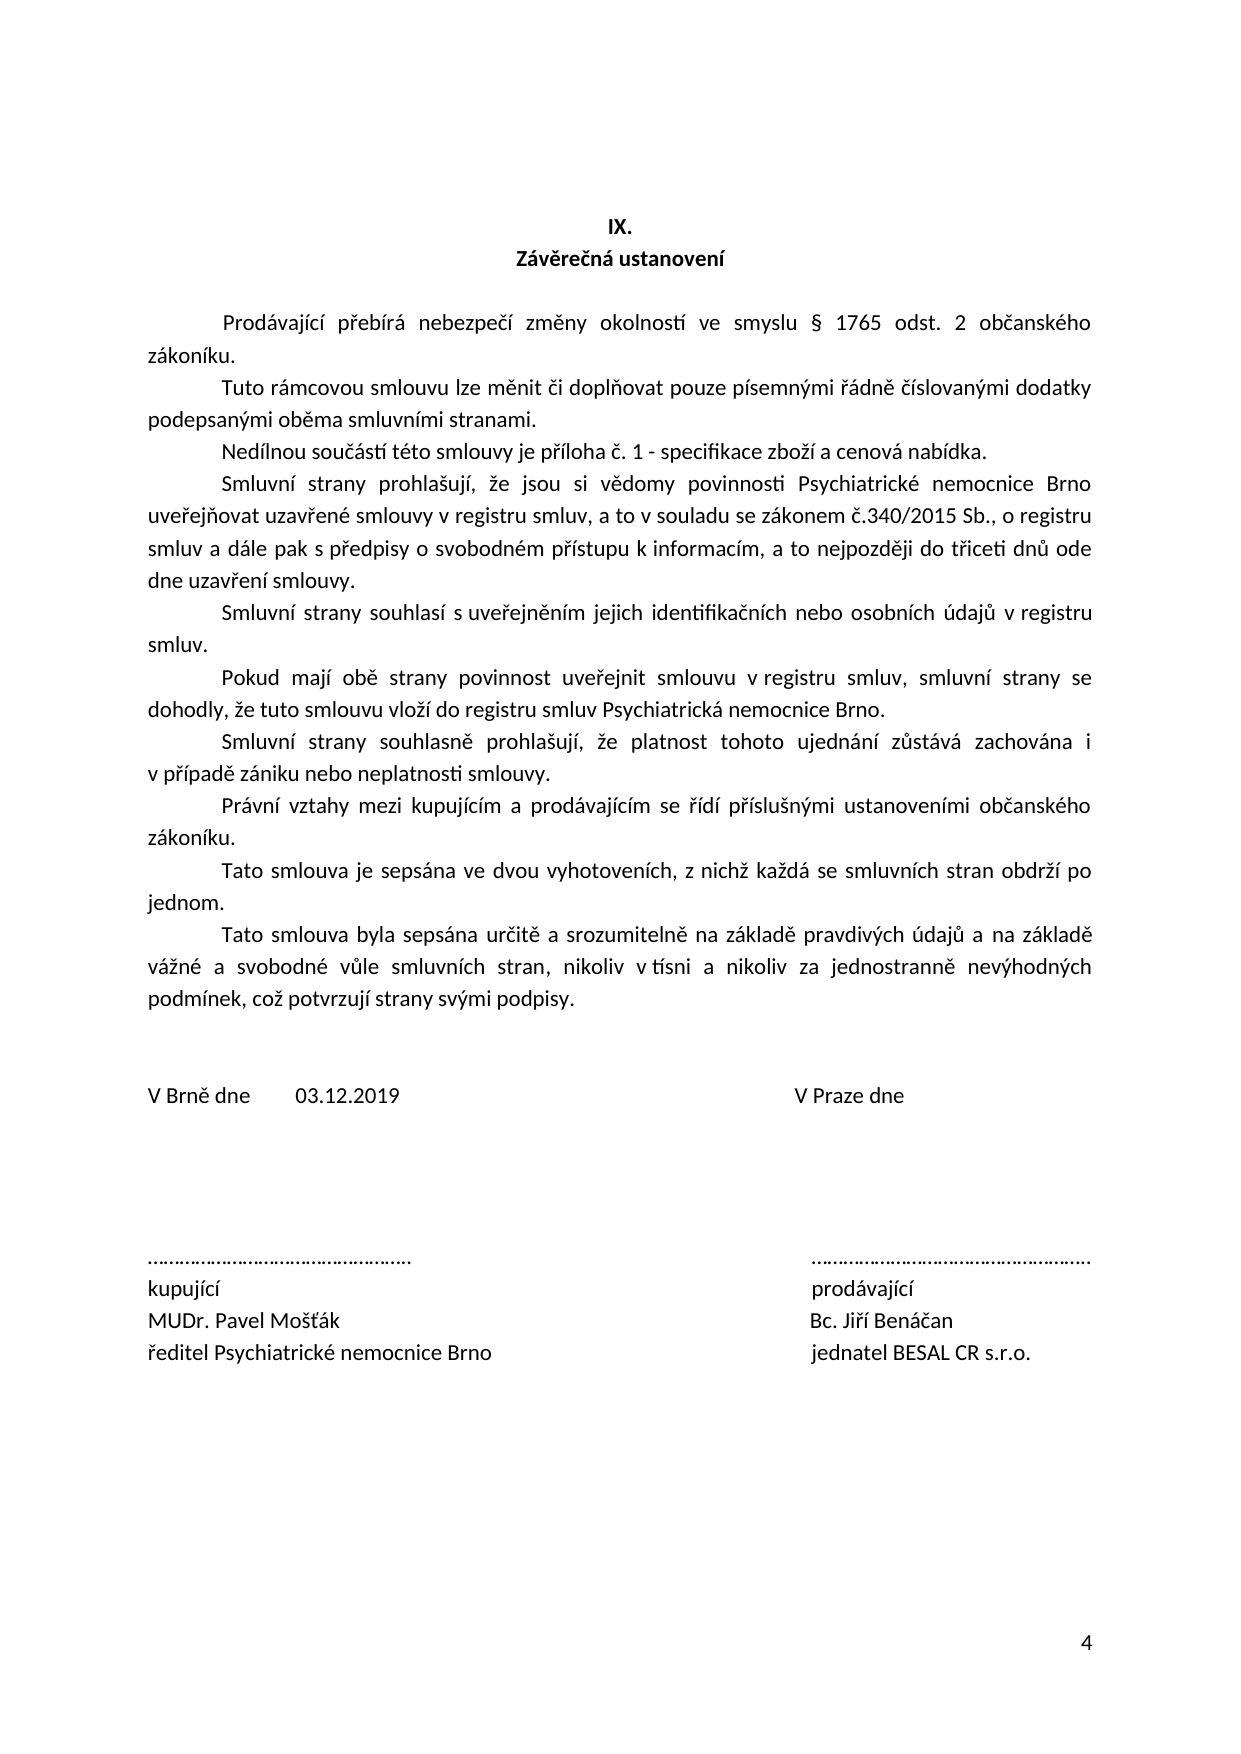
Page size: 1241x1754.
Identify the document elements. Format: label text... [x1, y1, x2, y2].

text ředitel Psychiatrické nemocnice Brno jednatel BESAL CR s.r.o. [148, 1338, 1093, 1367]
text Pokud mají obě strany povinnost uveřejnit smlouvu v registru smluv, smluvní strany se dohodly, že tuto smlouvu vloží do registru smluv Psychiatrická nemocnice Brno. [148, 663, 1093, 723]
text Závěrečná ustanovení [148, 244, 1093, 272]
text Nedílnou součástí této smlouvy je příloha č. 1 - specifikace zboží a cenová nabídka. [148, 437, 1093, 465]
text Smluvní strany souhlasí s uveřejněním jejich identifikačních nebo osobních údajů v registru smluv. [148, 598, 1093, 658]
text Prodávající přebírá nebezpečí změny okolností ve smyslu § 1765 odst. 2 občanského zákoníku. [148, 308, 1093, 369]
text Tato smlouva byla sepsána určitě a srozumitelně na základě pravdivých údajů a na základě vážné a svobodné vůle smluvních stran, nikoliv v tísni a nikoliv za jednostranně nevýhodných podmínek, což potvrzují strany svými podpisy. [148, 920, 1093, 1012]
text Smluvní strany prohlašují, že jsou si vědomy povinnosti Psychiatrické nemocnice Brno uveřejňovat uzavřené smlouvy v registru smluv, a to v souladu se zákonem č.340/2015 Sb., o registru smluv a dále pak s předpisy o svobodném přístupu k informacím, a to nejpozději do třiceti dnů ode dne uzavření smlouvy. [148, 469, 1093, 594]
text Smluvní strany souhlasně prohlašují, že platnost tohoto ujednání zůstává zachována i v případě zániku nebo neplatnosti smlouvy. [148, 727, 1093, 787]
text V Brně dne 03.12.2019 V Praze dne [148, 1081, 1093, 1109]
text Právní vztahy mezi kupujícím a prodávajícím se řídí příslušnými ustanoveními občanského zákoníku. [148, 791, 1093, 852]
text Tato smlouva je sepsána ve dvou vyhotoveních, z nichž každá se smluvních stran obdrží po jednom. [148, 856, 1093, 916]
text MUDr. Pavel Mošťák Bc. Jiří Benáčan [148, 1306, 1093, 1334]
text IX. [148, 212, 1093, 240]
text kupující prodávající [148, 1274, 1093, 1302]
text Tuto rámcovou smlouvu lze měnit či doplňovat pouze písemnými řádně číslovanými dodatky podepsanými oběma smluvními stranami. [148, 373, 1093, 433]
text ………………………………………….. …………………………………………….. [148, 1242, 1093, 1270]
